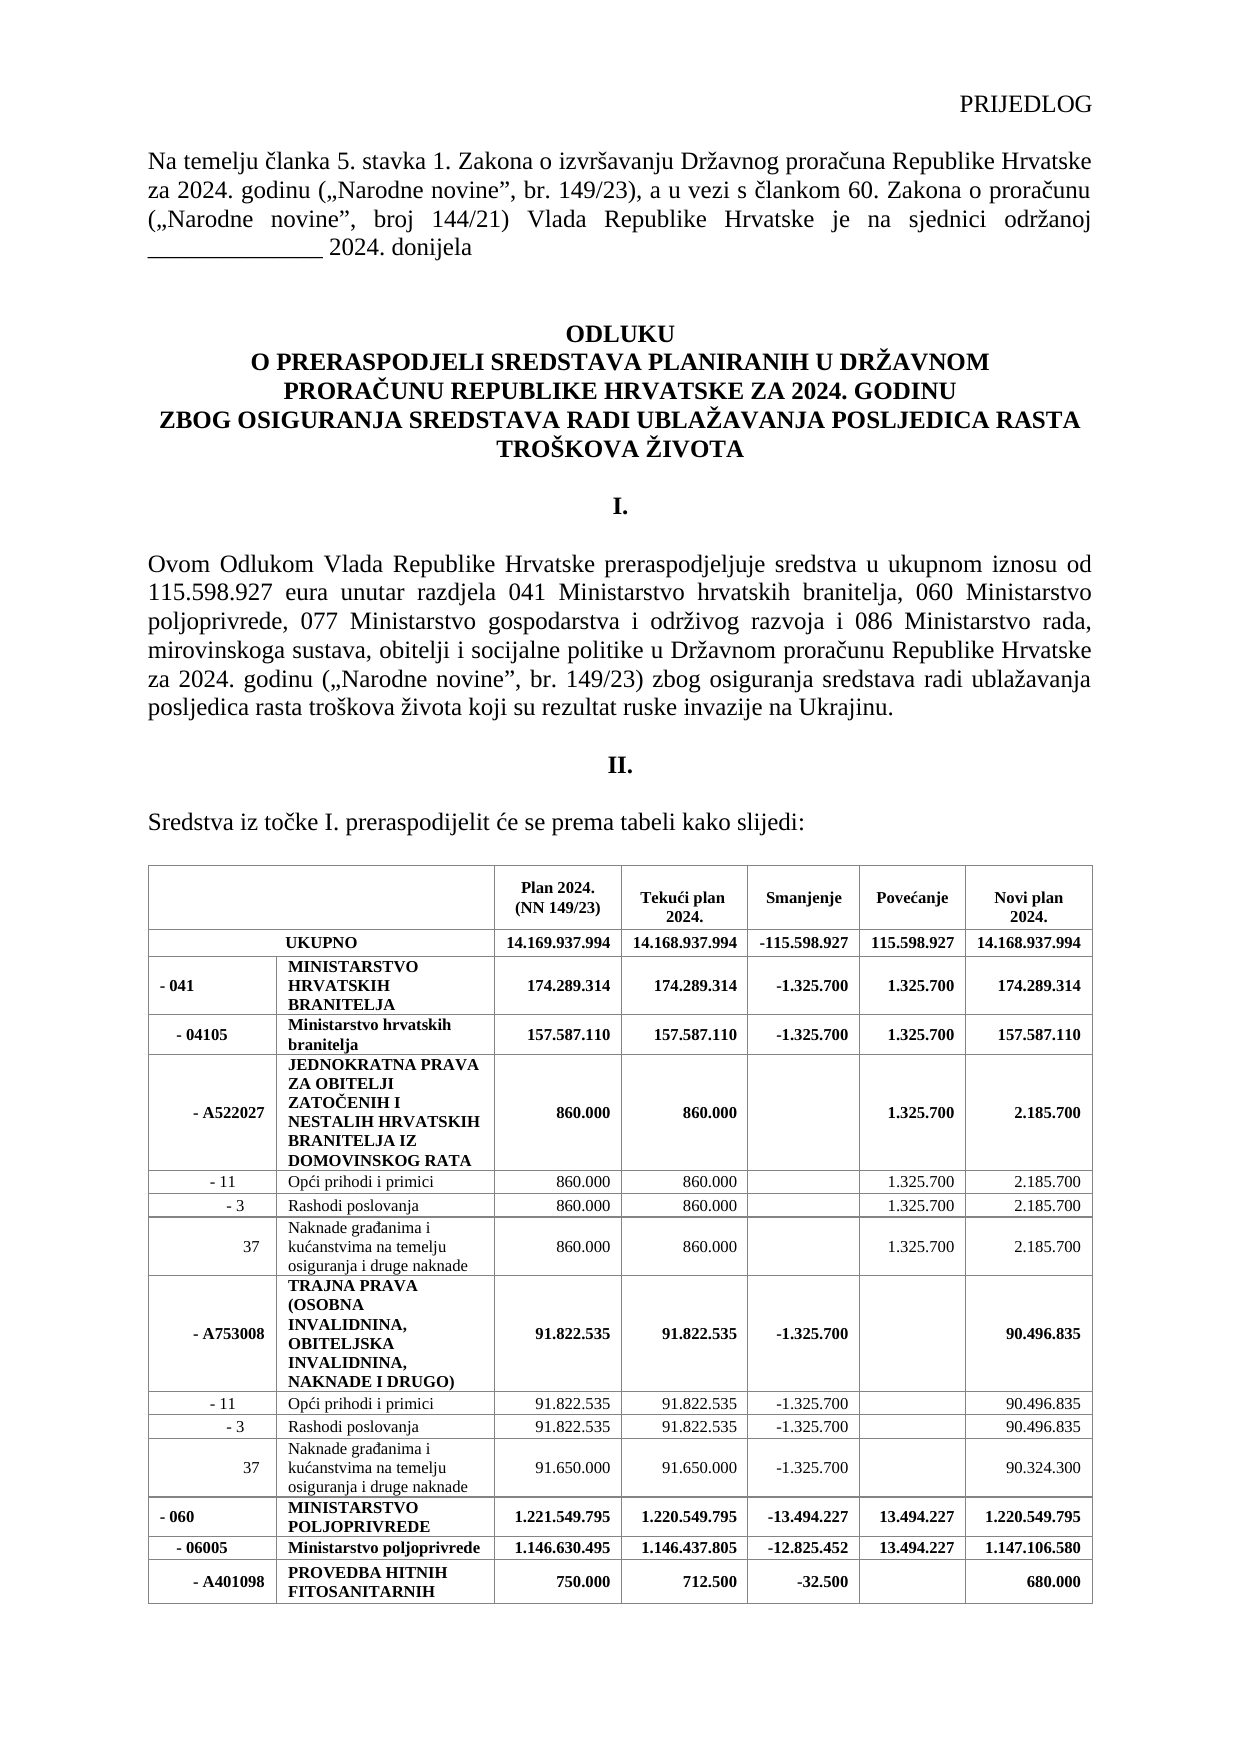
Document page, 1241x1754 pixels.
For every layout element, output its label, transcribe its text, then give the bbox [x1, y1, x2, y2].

table_cell 1.325.700 [860, 1015, 965, 1053]
table_header [149, 866, 494, 929]
table_cell 90.496.835 [966, 1392, 1092, 1414]
table_cell -12.825.452 [748, 1537, 859, 1559]
table_cell 14.169.937.994 [495, 930, 621, 956]
table_cell -1.325.700 [748, 1415, 859, 1438]
table_cell 91.650.000 [622, 1439, 747, 1496]
table_header Tekući plan 2024. [622, 866, 747, 929]
table_cell 157.587.110 [966, 1015, 1092, 1053]
table_cell Opći prihodi i primici [277, 1392, 494, 1414]
table_cell 1.325.700 [860, 1171, 965, 1193]
table_cell 1.146.437.805 [622, 1537, 747, 1559]
table_cell 91.822.535 [495, 1276, 621, 1391]
table_cell 2.185.700 [966, 1218, 1092, 1275]
table_cell -1.325.700 [748, 1015, 859, 1053]
table_cell Ministarstvo hrvatskih branitelja [277, 1015, 494, 1053]
table_cell 1.325.700 [860, 957, 965, 1014]
table_cell [748, 1171, 859, 1193]
table_cell 1.325.700 [860, 1055, 965, 1169]
table_cell 1.220.549.795 [966, 1498, 1092, 1536]
table_cell - A522027 [149, 1055, 276, 1169]
table_cell 174.289.314 [622, 957, 747, 1014]
table_cell 860.000 [495, 1194, 621, 1216]
table_cell 1.325.700 [860, 1194, 965, 1216]
table_cell Rashodi poslovanja [277, 1415, 494, 1438]
table_cell 91.650.000 [495, 1439, 621, 1496]
table_cell 13.494.227 [860, 1498, 965, 1536]
table_cell TRAJNA PRAVA (OSOBNA INVALIDNINA, OBITELJSKA INVALIDNINA, NAKNADE I DRUGO) [277, 1276, 494, 1391]
table_cell 174.289.314 [966, 957, 1092, 1014]
table_cell [748, 1194, 859, 1216]
text I. [148, 491, 1092, 520]
table_cell MINISTARSTVO POLJOPRIVREDE [277, 1498, 494, 1536]
table_cell -115.598.927 [748, 930, 859, 956]
table_cell [748, 1218, 859, 1275]
table_cell 37 [149, 1218, 276, 1275]
table_cell - 06005 [149, 1537, 276, 1559]
table_cell - 11 [149, 1392, 276, 1414]
table_cell [860, 1392, 965, 1414]
text ODLUKU [148, 319, 1092, 347]
table_cell 860.000 [622, 1055, 747, 1169]
table_cell - 3 [149, 1194, 276, 1216]
table_cell 712.500 [622, 1560, 747, 1603]
table_cell 91.822.535 [622, 1392, 747, 1414]
table_cell 157.587.110 [495, 1015, 621, 1053]
table_header Smanjenje [748, 866, 859, 929]
table_cell Ministarstvo poljoprivrede [277, 1537, 494, 1559]
table_cell 860.000 [495, 1218, 621, 1275]
table_cell 90.324.300 [966, 1439, 1092, 1496]
table_cell 1.146.630.495 [495, 1537, 621, 1559]
table_cell MINISTARSTVO HRVATSKIH BRANITELJA [277, 957, 494, 1014]
table_cell 37 [149, 1439, 276, 1496]
table_cell 115.598.927 [860, 930, 965, 956]
table_cell 14.168.937.994 [966, 930, 1092, 956]
table_cell 1.221.549.795 [495, 1498, 621, 1536]
table_cell - 3 [149, 1415, 276, 1438]
table_cell 2.185.700 [966, 1194, 1092, 1216]
table_cell 1.325.700 [860, 1218, 965, 1275]
table_cell 91.822.535 [622, 1276, 747, 1391]
text PRORAČUNU REPUBLIKE HRVATSKE ZA 2024. GODINU [148, 376, 1092, 405]
text Ovom Odlukom Vlada Republike Hrvatske preraspodjeljuje sredstva u ukupnom iznosu od 115.598.927 eura unutar razdjela 041 Ministarstvo hrvatskih branitelja, 060 Ministarstvo poljoprivrede, 077 Ministarstvo gospodarstva i održivog razvoja i 086 Ministarstvo rada, mirovinskoga sustava, obitelji i socijalne politike u Državnom proračunu Republike Hrvatske za 2024. godinu („Narodne novine”, br. 149/23) zbog osiguranja sredstava radi ublažavanja posljedica rasta troškova života koji su rezultat ruske invazije na Ukrajinu. [148, 549, 1092, 721]
table_cell 91.822.535 [622, 1415, 747, 1438]
table_cell Naknade građanima i kućanstvima na temelju osiguranja i druge naknade [277, 1439, 494, 1496]
table_cell - 04105 [149, 1015, 276, 1053]
table_cell PROVEDBA HITNIH FITOSANITARNIH MJERA [277, 1560, 494, 1603]
table_cell -1.325.700 [748, 957, 859, 1014]
table_cell 91.822.535 [495, 1415, 621, 1438]
table_header Povećanje [860, 866, 965, 929]
table_cell 2.185.700 [966, 1171, 1092, 1193]
table_cell 91.822.535 [495, 1392, 621, 1414]
table_cell - 060 [149, 1498, 276, 1536]
text Na temelju članka 5. stavka 1. Zakona o izvršavanju Državnog proračuna Republike Hrvatske za 2024. godinu („Narodne novine”, br. 149/23), a u vezi s člankom 60. Zakona o proračunu („Narodne novine”, broj 144/21) Vlada Republike Hrvatske je na sjednici održanoj ______________ 2024. donijela [148, 146, 1092, 261]
table_cell [860, 1439, 965, 1496]
table_cell 860.000 [622, 1171, 747, 1193]
table_header Novi plan 2024. [966, 866, 1092, 929]
table_cell 14.168.937.994 [622, 930, 747, 956]
table_cell JEDNOKRATNA PRAVA ZA OBITELJI ZATOČENIH I NESTALIH HRVATSKIH BRANITELJA IZ DOMOVINSKOG RATA [277, 1055, 494, 1169]
table_cell - A753008 [149, 1276, 276, 1391]
table_cell - 11 [149, 1171, 276, 1193]
table_cell 860.000 [622, 1218, 747, 1275]
table_cell UKUPNO [149, 930, 494, 956]
text ZBOG OSIGURANJA SREDSTAVA RADI UBLAŽAVANJA POSLJEDICA RASTA TROŠKOVA ŽIVOTA [148, 405, 1092, 462]
text PRIJEDLOG [148, 89, 1092, 117]
table_cell [860, 1560, 965, 1603]
text II. [148, 750, 1092, 779]
table_cell 1.220.549.795 [622, 1498, 747, 1536]
table_cell 860.000 [495, 1171, 621, 1193]
table_cell 750.000 [495, 1560, 621, 1603]
table_cell -1.325.700 [748, 1439, 859, 1496]
table_cell 2.185.700 [966, 1055, 1092, 1169]
table_cell 680.000 [966, 1560, 1092, 1603]
table_cell Opći prihodi i primici [277, 1171, 494, 1193]
table_cell 174.289.314 [495, 957, 621, 1014]
table_cell 860.000 [622, 1194, 747, 1216]
table_cell [748, 1055, 859, 1169]
table_cell -13.494.227 [748, 1498, 859, 1536]
table_cell -32.500 [748, 1560, 859, 1603]
table_cell 90.496.835 [966, 1415, 1092, 1438]
text Sredstva iz točke I. preraspodijelit će se prema tabeli kako slijedi: [148, 807, 1092, 836]
table_cell -1.325.700 [748, 1392, 859, 1414]
table_cell 13.494.227 [860, 1537, 965, 1559]
table_cell Naknade građanima i kućanstvima na temelju osiguranja i druge naknade [277, 1218, 494, 1275]
table_cell -1.325.700 [748, 1276, 859, 1391]
table_cell 1.147.106.580 [966, 1537, 1092, 1559]
table_cell 157.587.110 [622, 1015, 747, 1053]
table_cell [860, 1415, 965, 1438]
table_cell 90.496.835 [966, 1276, 1092, 1391]
table_cell - A401098 [149, 1560, 276, 1603]
table_cell 860.000 [495, 1055, 621, 1169]
table_cell Rashodi poslovanja [277, 1194, 494, 1216]
text O PRERASPODJELI SREDSTAVA PLANIRANIH U DRŽAVNOM [148, 347, 1092, 376]
table_cell [860, 1276, 965, 1391]
table_cell - 041 [149, 957, 276, 1014]
table_header Plan 2024. (NN 149/23) [495, 866, 621, 929]
